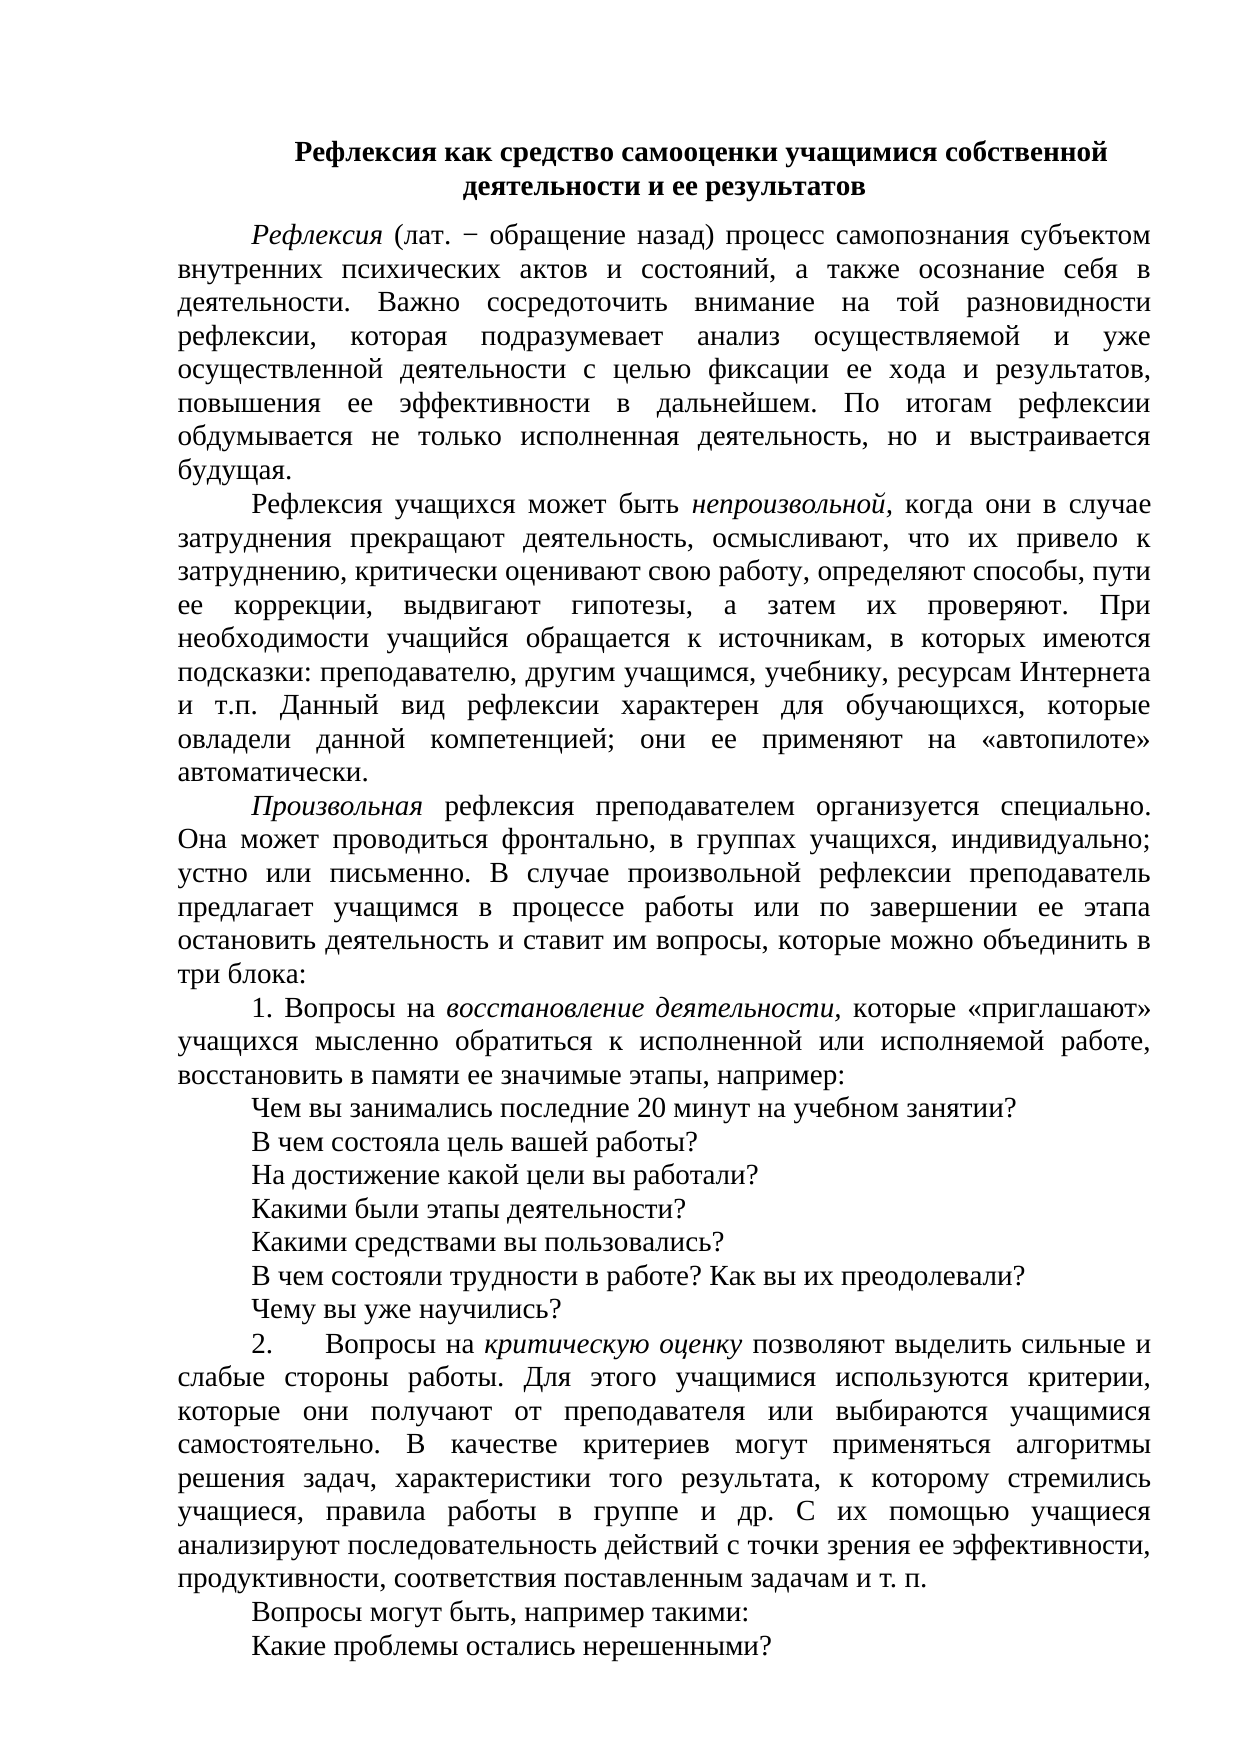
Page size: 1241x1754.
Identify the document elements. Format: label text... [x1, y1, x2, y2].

text В чем состояли трудности в работе? Как вы их преодолевали? [177, 1258, 1152, 1292]
text В чем состояла цель вашей работы? [177, 1124, 1152, 1157]
text Произвольная рефлексия преподавателем организуется специально. Она может проводиться фронтально, в группах учащихся, индивидуально; устно или письменно. В случае произвольной рефлексии преподаватель предлагает учащимся в процессе работы или по завершении ее этапа остановить деятельность и ставит им вопросы, которые можно объединить в три блока: [177, 788, 1152, 989]
text Какими были этапы деятельности? [177, 1191, 1152, 1224]
text 1. Вопросы на восстановление деятельности, которые «приглашают» учащихся мысленно обратиться к исполненной или исполняемой работе, восстановить в памяти ее значимые этапы, например: [177, 990, 1152, 1090]
text Какие проблемы остались нерешенными? [177, 1628, 1152, 1662]
text 2. Вопросы на критическую оценку позволяют выделить сильные и слабые стороны работы. Для этого учащимися используются критерии, которые они получают от преподавателя или выбираются учащимися самостоятельно. В качестве критериев могут применяться алгоритмы решения задач, характеристики того результата, к которому стремились учащиеся, правила работы в группе и др. С их помощью учащиеся анализируют последовательность действий с точки зрения ее эффективности, продуктивности, соответствия поставленным задачам и т. п. [177, 1326, 1152, 1594]
text Рефлексия (лат. − обращение назад) процесс самопознания субъектом внутренних психических актов и состояний, а также осознание себя в деятельности. Важно сосредоточить внимание на той разновидности рефлексии, которая подразумевает анализ осуществляемой и уже осуществленной деятельности с целью фиксации ее хода и результатов, повышения ее эффективности в дальнейшем. По итогам рефлексии обдумывается не только исполненная деятельность, но и выстраивается будущая. [177, 217, 1152, 486]
text Какими средствами вы пользовались? [177, 1224, 1152, 1258]
text На достижение какой цели вы работали? [177, 1157, 1152, 1191]
text Вопросы могут быть, например такими: [177, 1594, 1152, 1628]
text Чему вы уже научились? [177, 1292, 1152, 1325]
text Рефлексия как средство самооценки учащимися собственной деятельности и ее результатов [177, 134, 1152, 201]
text Чем вы занимались последние 20 минут на учебном занятии? [177, 1090, 1152, 1124]
text Рефлексия учащихся может быть непроизвольной, когда они в случае затруднения прекращают деятельность, осмысливают, что их привело к затруднению, критически оценивают свою работу, определяют способы, пути ее коррекции, выдвигают гипотезы, а затем их проверяют. При необходимости учащийся обращается к источникам, в которых имеются подсказки: преподавателю, другим учащимся, учебнику, ресурсам Интернета и т.п. Данный вид рефлексии характерен для обучающихся, которые овладели данной компетенцией; они ее применяют на «автопилоте» автоматически. [177, 486, 1152, 788]
